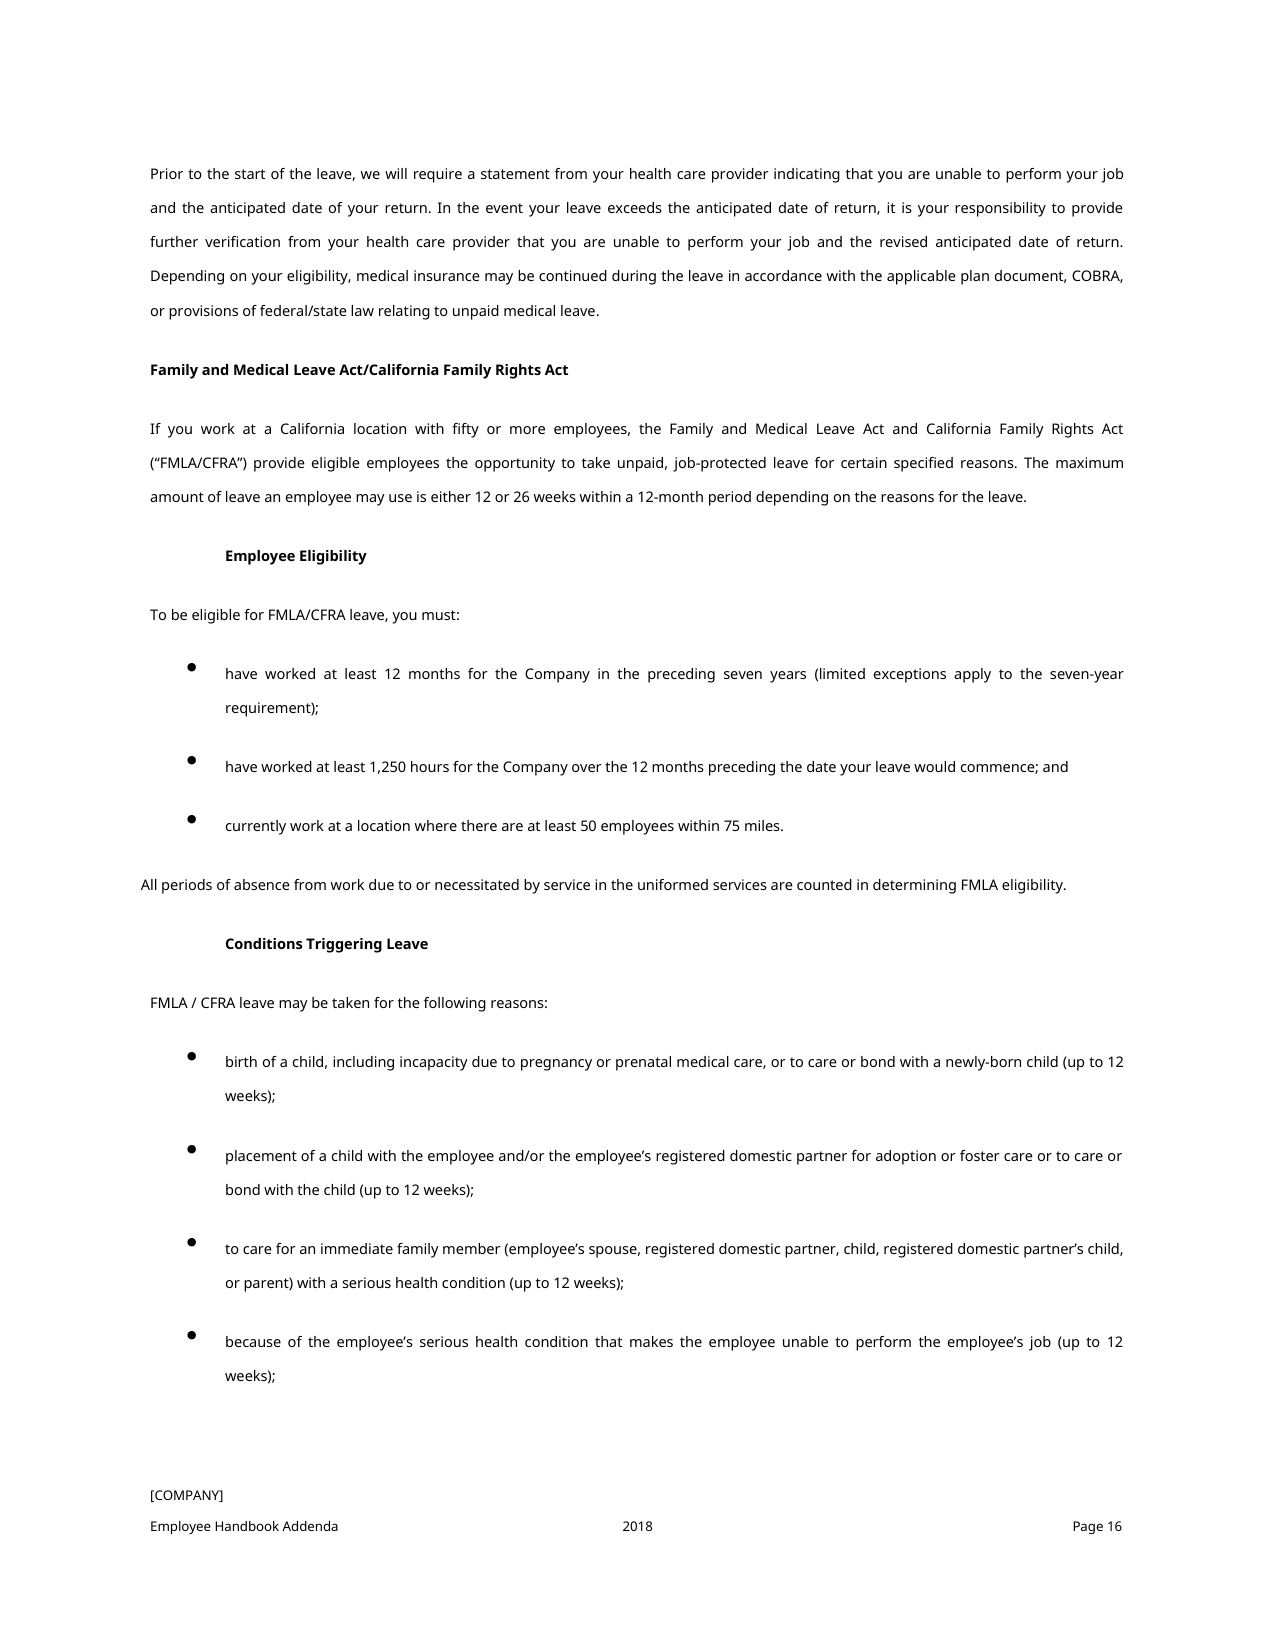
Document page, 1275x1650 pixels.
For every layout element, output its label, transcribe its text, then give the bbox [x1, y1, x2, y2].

list because of the employee’s serious health condition that makes the employee unable to perform the employee’s job (up to 12 weeks); [187, 1317, 1125, 1386]
text FMLA / CFRA leave may be taken for the following reasons: [150, 979, 1125, 1013]
text Prior to the start of the leave, we will require a statement from your health care provider indicating that you are unable to perform your job and the anticipated date of your return. In the event your leave exceeds the anticipated date of return, it is your responsibility to provide further verification from your health care provider that you are unable to perform your job and the revised anticipated date of return. Depending on your eligibility, medical insurance may be continued during the leave in accordance with the applicable plan document, COBRA, or provisions of federal/state law relating to unpaid medical leave. [150, 150, 1125, 320]
text If you work at a California location with fifty or more employees, the Family and Medical Leave Act and California Family Rights Act (“FMLA/CFRA”) provide eligible employees the opportunity to take unpaid, job-protected leave for certain specified reasons. The maximum amount of leave an employee may use is either 12 or 26 weeks within a 12-month period depending on the reasons for the leave. [150, 404, 1125, 507]
list have worked at least 12 months for the Company in the preceding seven years (limited exceptions apply to the seven-year requirement); [187, 650, 1125, 718]
list to care for an immediate family member (employee’s spouse, registered domestic partner, child, registered domestic partner’s child, or parent) with a serious health condition (up to 12 weeks); [187, 1224, 1125, 1292]
text Conditions Triggering Leave [225, 920, 1125, 954]
text All periods of absence from work due to or necessitated by service in the uniformed services are counted in determining FMLA eligibility. [141, 861, 1125, 895]
list birth of a child, including incapacity due to pregnancy or prenatal medical care, or to care or bond with a newly-born child (up to 12 weeks); [187, 1038, 1125, 1106]
list have worked at least 1,250 hours for the Company over the 12 months preceding the date your leave would commence; and [187, 743, 1125, 777]
list placement of a child with the employee and/or the employee’s registered domestic partner for adoption or foster care or to care or bond with the child (up to 12 weeks); [187, 1131, 1125, 1199]
text Family and Medical Leave Act/California Family Rights Act [150, 345, 1125, 379]
list currently work at a location where there are at least 50 employees within 75 miles. [187, 802, 1125, 836]
text To be eligible for FMLA/CFRA leave, you must: [150, 591, 1125, 625]
text Employee Eligibility [225, 532, 1125, 566]
